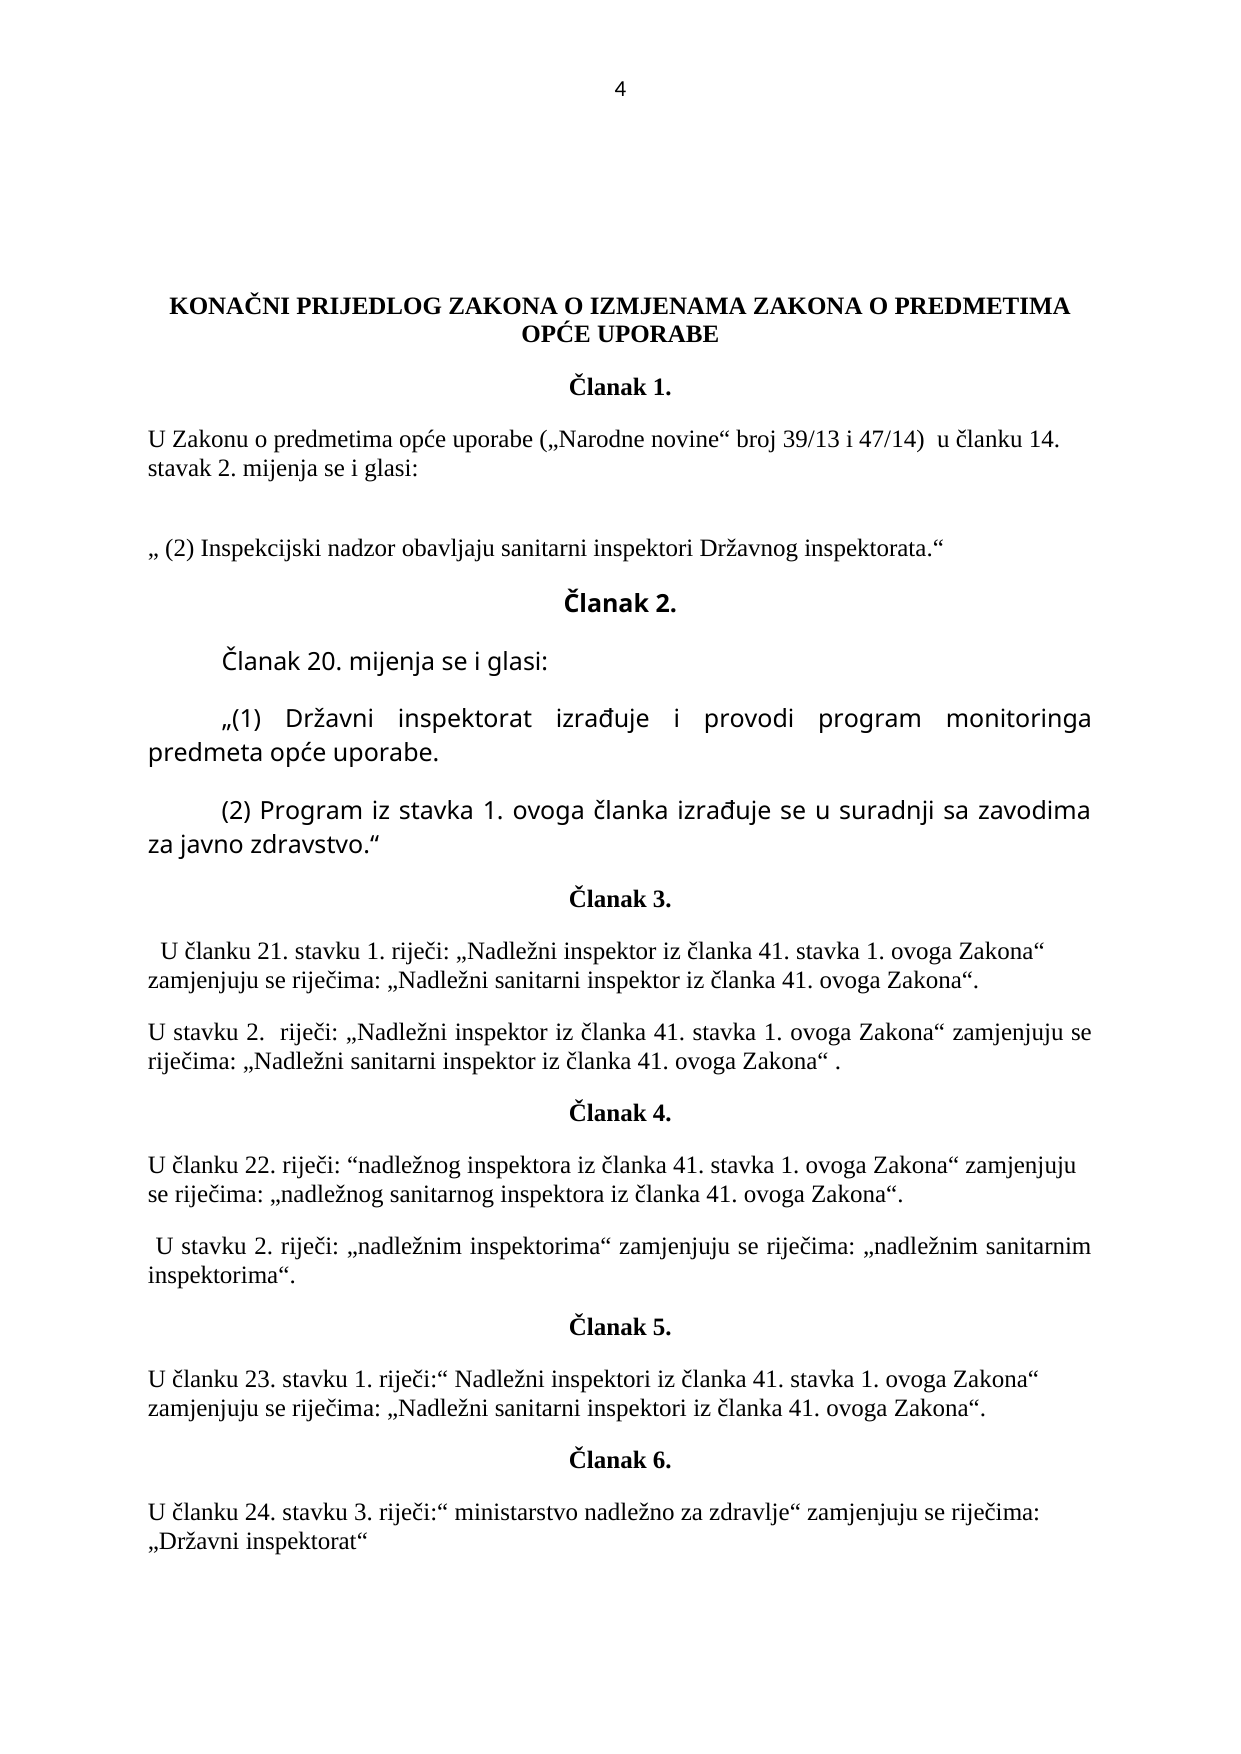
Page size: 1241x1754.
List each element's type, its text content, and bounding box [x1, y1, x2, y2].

text „ (2) Inspekcijski nadzor obavljaju sanitarni inspektori Državnog inspektorata.“ [148, 533, 1093, 562]
text U članku 24. stavku 3. riječi:“ ministarstvo nadležno za zdravlje“ zamjenjuju se riječima: „Državni inspektorat“ [148, 1497, 1093, 1555]
text U stavku 2. riječi: „nadležnim inspektorima“ zamjenjuju se riječima: „nadležnim sanitarnim inspektorima“. [148, 1231, 1093, 1288]
text „(1) Državni inspektorat izrađuje i provodi program monitoringa predmeta opće uporabe. [148, 701, 1093, 769]
text U članku 23. stavku 1. riječi:“ Nadležni inspektori iz članka 41. stavka 1. ovoga Zakona“ zamjenjuju se riječima: „Nadležni sanitarni inspektori iz članka 41. ovoga Zakona“. [148, 1364, 1093, 1422]
text Članak 20. mijenja se i glasi: [148, 643, 1093, 677]
text Članak 5. [148, 1312, 1093, 1341]
text U članku 22. riječi: “nadležnog inspektora iz članka 41. stavka 1. ovoga Zakona“ zamjenjuju se riječima: „nadležnog sanitarnog inspektora iz članka 41. ovoga Zakona“. [148, 1150, 1093, 1208]
text Članak 4. [148, 1098, 1093, 1127]
text Članak 1. [148, 372, 1093, 400]
text Članak 3. [148, 884, 1093, 913]
text Članak 2. [148, 586, 1093, 620]
text U stavku 2. riječi: „Nadležni inspektor iz članka 41. stavka 1. ovoga Zakona“ zamjenjuju se riječima: „Nadležni sanitarni inspektor iz članka 41. ovoga Zakona“ . [148, 1017, 1093, 1074]
text Članak 6. [148, 1445, 1093, 1474]
text U članku 21. stavku 1. riječi: „Nadležni inspektor iz članka 41. stavka 1. ovoga Zakona“ zamjenjuju se riječima: „Nadležni sanitarni inspektor iz članka 41. ovoga Zakona“. [148, 936, 1093, 993]
text U Zakonu o predmetima opće uporabe („Narodne novine“ broj 39/13 i 47/14) u članku 14. stavak 2. mijenja se i glasi: [148, 424, 1093, 481]
text (2) Program iz stavka 1. ovoga članka izrađuje se u suradnji sa zavodima za javno zdravstvo.“ [148, 792, 1093, 860]
text KONAČNI PRIJEDLOG ZAKONA O IZMJENAMA ZAKONA O PREDMETIMA OPĆE UPORABE [148, 291, 1093, 348]
